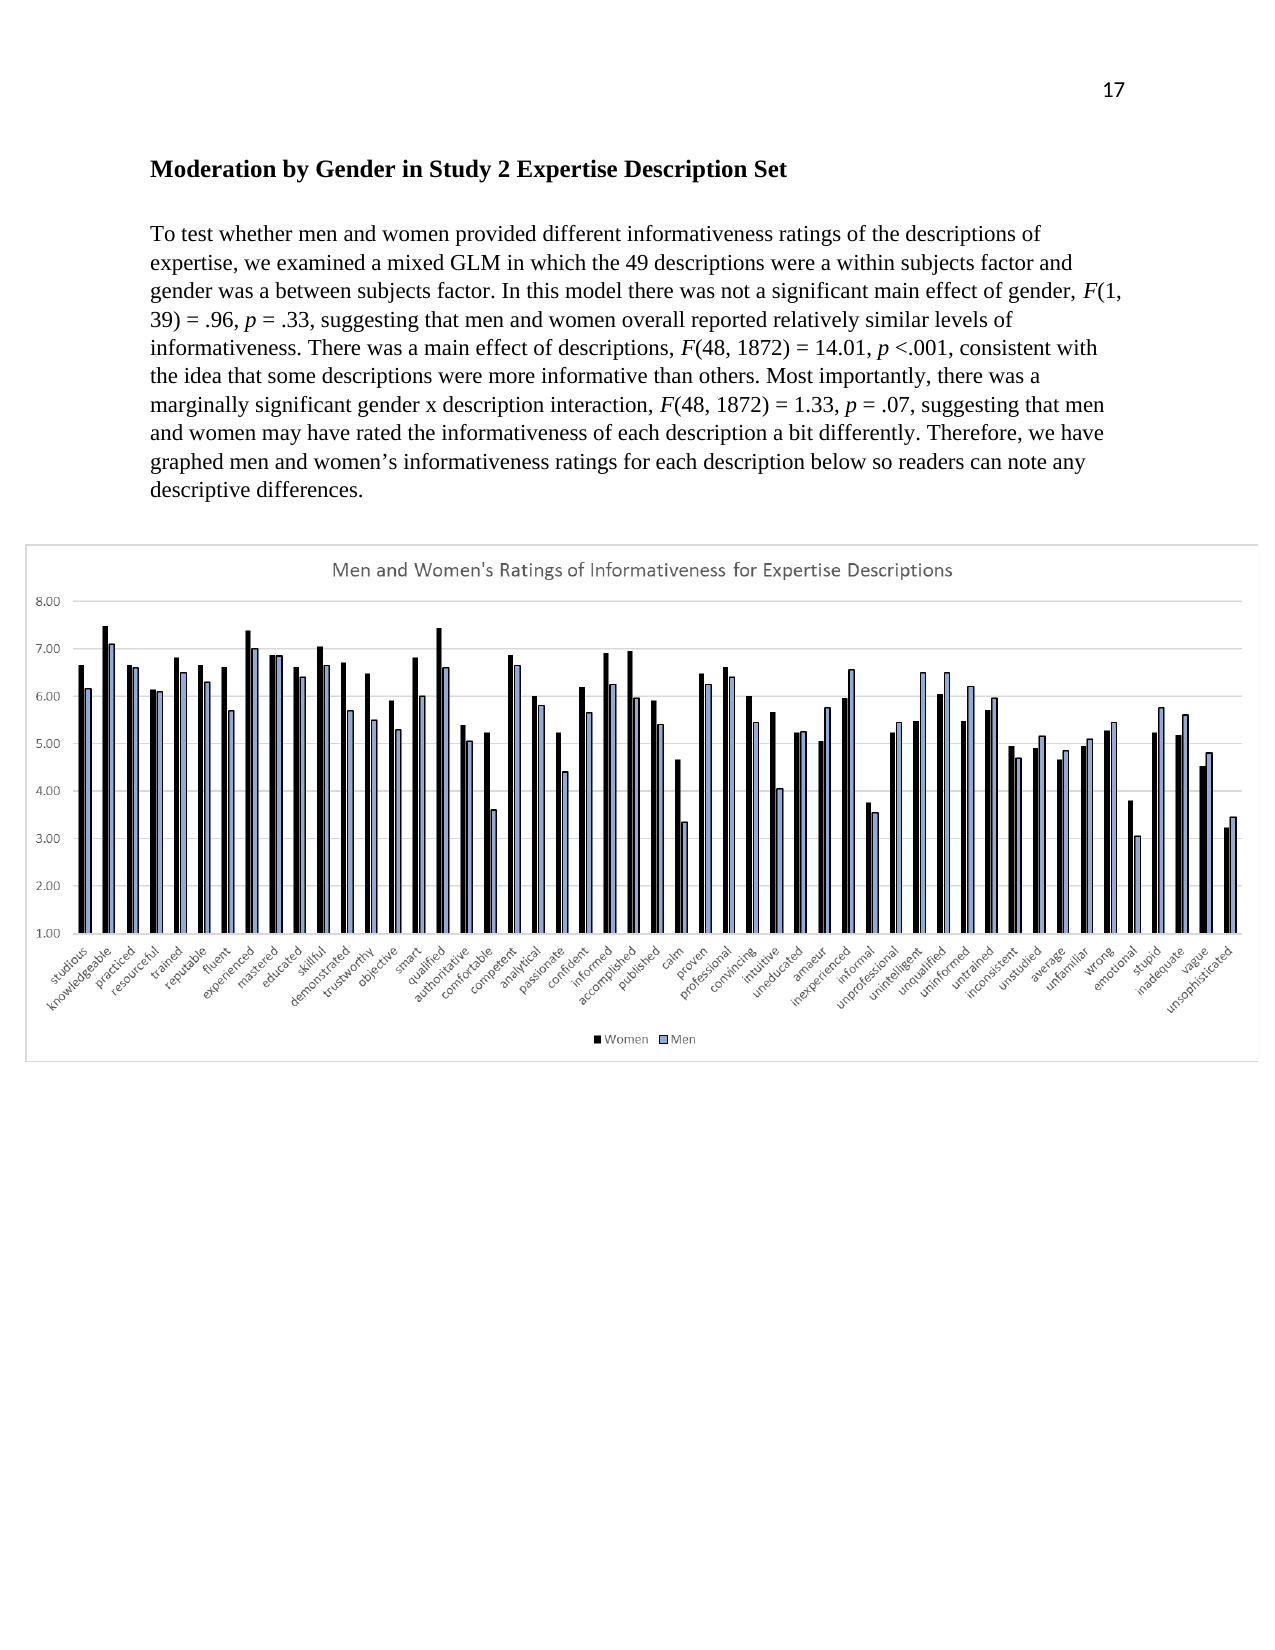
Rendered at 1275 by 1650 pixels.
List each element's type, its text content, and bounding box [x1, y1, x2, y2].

subtitle Moderation by Gender in Study 2 Expertise Description Set [150, 154, 1125, 183]
text To test whether men and women provided different informativeness ratings of the descriptions of expertise, we examined a mixed GLM in which the 49 descriptions were a within subjects factor and gender was a between subjects factor. In this model there was not a significant main effect of gender, F(1, 39) = .96, p = .33, suggesting that men and women overall reported relatively similar levels of informativeness. There was a main effect of descriptions, F(48, 1872) = 14.01, p <.001, consistent with the idea that some descriptions were more informative than others. Most importantly, there was a marginally significant gender x description interaction, F(48, 1872) = 1.33, p = .07, suggesting that men and women may have rated the informativeness of each description a bit differently. Therefore, we have graphed men and women’s informativeness ratings for each description below so readers can note any descriptive differences. [150, 220, 1125, 503]
picture [25, 544, 1259, 1062]
